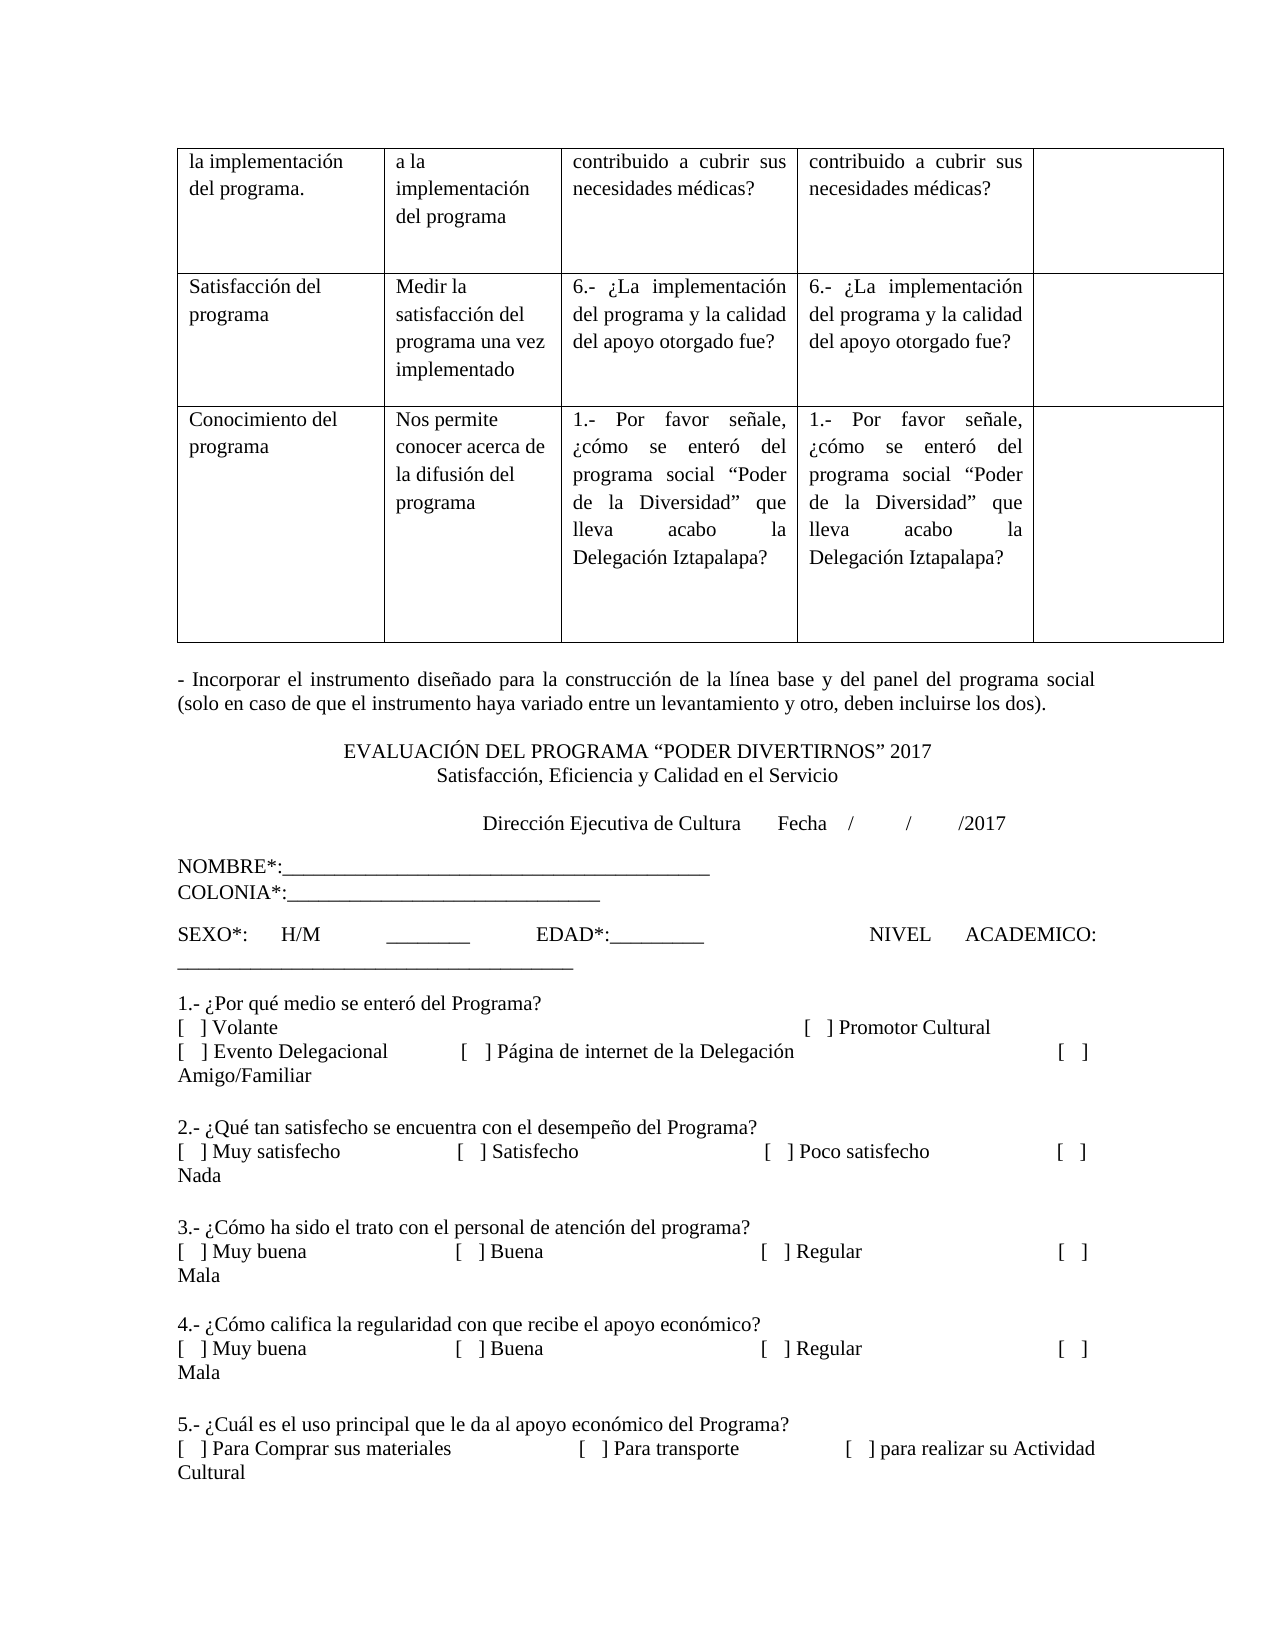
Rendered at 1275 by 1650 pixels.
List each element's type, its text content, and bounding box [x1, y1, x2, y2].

text - Incorporar el instrumento diseñado para la construcción de la línea base y del panel del programa social (solo en caso de que el instrumento haya variado entre un levantamiento y otro, deben incluirse los dos). [177, 667, 1098, 715]
table_cell 6.- ¿La implementación del programa y la calidad del apoyo otorgado fue? [562, 274, 797, 406]
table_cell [385, 149, 561, 273]
text [ ] Para Comprar sus materiales [ ] Para transporte [ ] para realizar su Actividad Cultural [177, 1436, 1098, 1484]
text [ ] Muy buena [ ] Buena [ ] Regular [ ] Mala [177, 1239, 1098, 1287]
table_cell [562, 149, 797, 273]
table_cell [178, 149, 384, 273]
table_cell [1034, 407, 1223, 642]
text 3.- ¿Cómo ha sido el trato con el personal de atención del programa? [177, 1215, 1098, 1239]
table_cell 1.- Por favor señale, ¿cómo se enteró del programa social “Poder de la Diversidad” que lleva acabo la Delegación Iztapalapa? [562, 407, 797, 642]
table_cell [798, 149, 1033, 273]
text SEXO*: H/M ________ EDAD*:_________ NIVEL ACADEMICO: ______________________________________ [177, 922, 1098, 972]
table_cell Conocimiento del programa [178, 407, 384, 642]
text [ ] Muy satisfecho [ ] Satisfecho [ ] Poco satisfecho [ ] Nada [177, 1139, 1098, 1187]
text 5.- ¿Cuál es el uso principal que le da al apoyo económico del Programa? [177, 1412, 1098, 1436]
text NOMBRE*:_________________________________________ COLONIA*:______________________________ [177, 854, 1098, 904]
text [ ] Muy buena [ ] Buena [ ] Regular [ ] Mala [177, 1336, 1098, 1384]
table_cell Nos permite conocer acerca de la difusión del programa [385, 407, 561, 642]
text 4.- ¿Cómo califica la regularidad con que recibe el apoyo económico? [177, 1312, 1098, 1336]
text [ ] Volante [ ] Promotor Cultural [177, 1015, 1098, 1039]
table_cell Medir la satisfacción del programa una vez implementado [385, 274, 561, 406]
table_cell Satisfacción del programa [178, 274, 384, 406]
text Satisfacción, Eficiencia y Calidad en el Servicio [177, 763, 1098, 787]
table_cell 6.- ¿La implementación del programa y la calidad del apoyo otorgado fue? [798, 274, 1033, 406]
text [ ] Evento Delegacional [ ] Página de internet de la Delegación [ ] Amigo/Familiar [177, 1039, 1098, 1087]
table_cell [1034, 274, 1223, 406]
table_cell [1034, 149, 1223, 273]
text 1.- ¿Por qué medio se enteró del Programa? [177, 991, 1098, 1015]
text Dirección Ejecutiva de Cultura Fecha / / /2017 [177, 811, 1098, 835]
text EVALUACIÓN DEL PROGRAMA “PODER DIVERTIRNOS” 2017 [177, 739, 1098, 763]
text 2.- ¿Qué tan satisfecho se encuentra con el desempeño del Programa? [177, 1115, 1098, 1139]
table_cell 1.- Por favor señale, ¿cómo se enteró del programa social “Poder de la Diversidad” que lleva acabo la Delegación Iztapalapa? [798, 407, 1033, 642]
